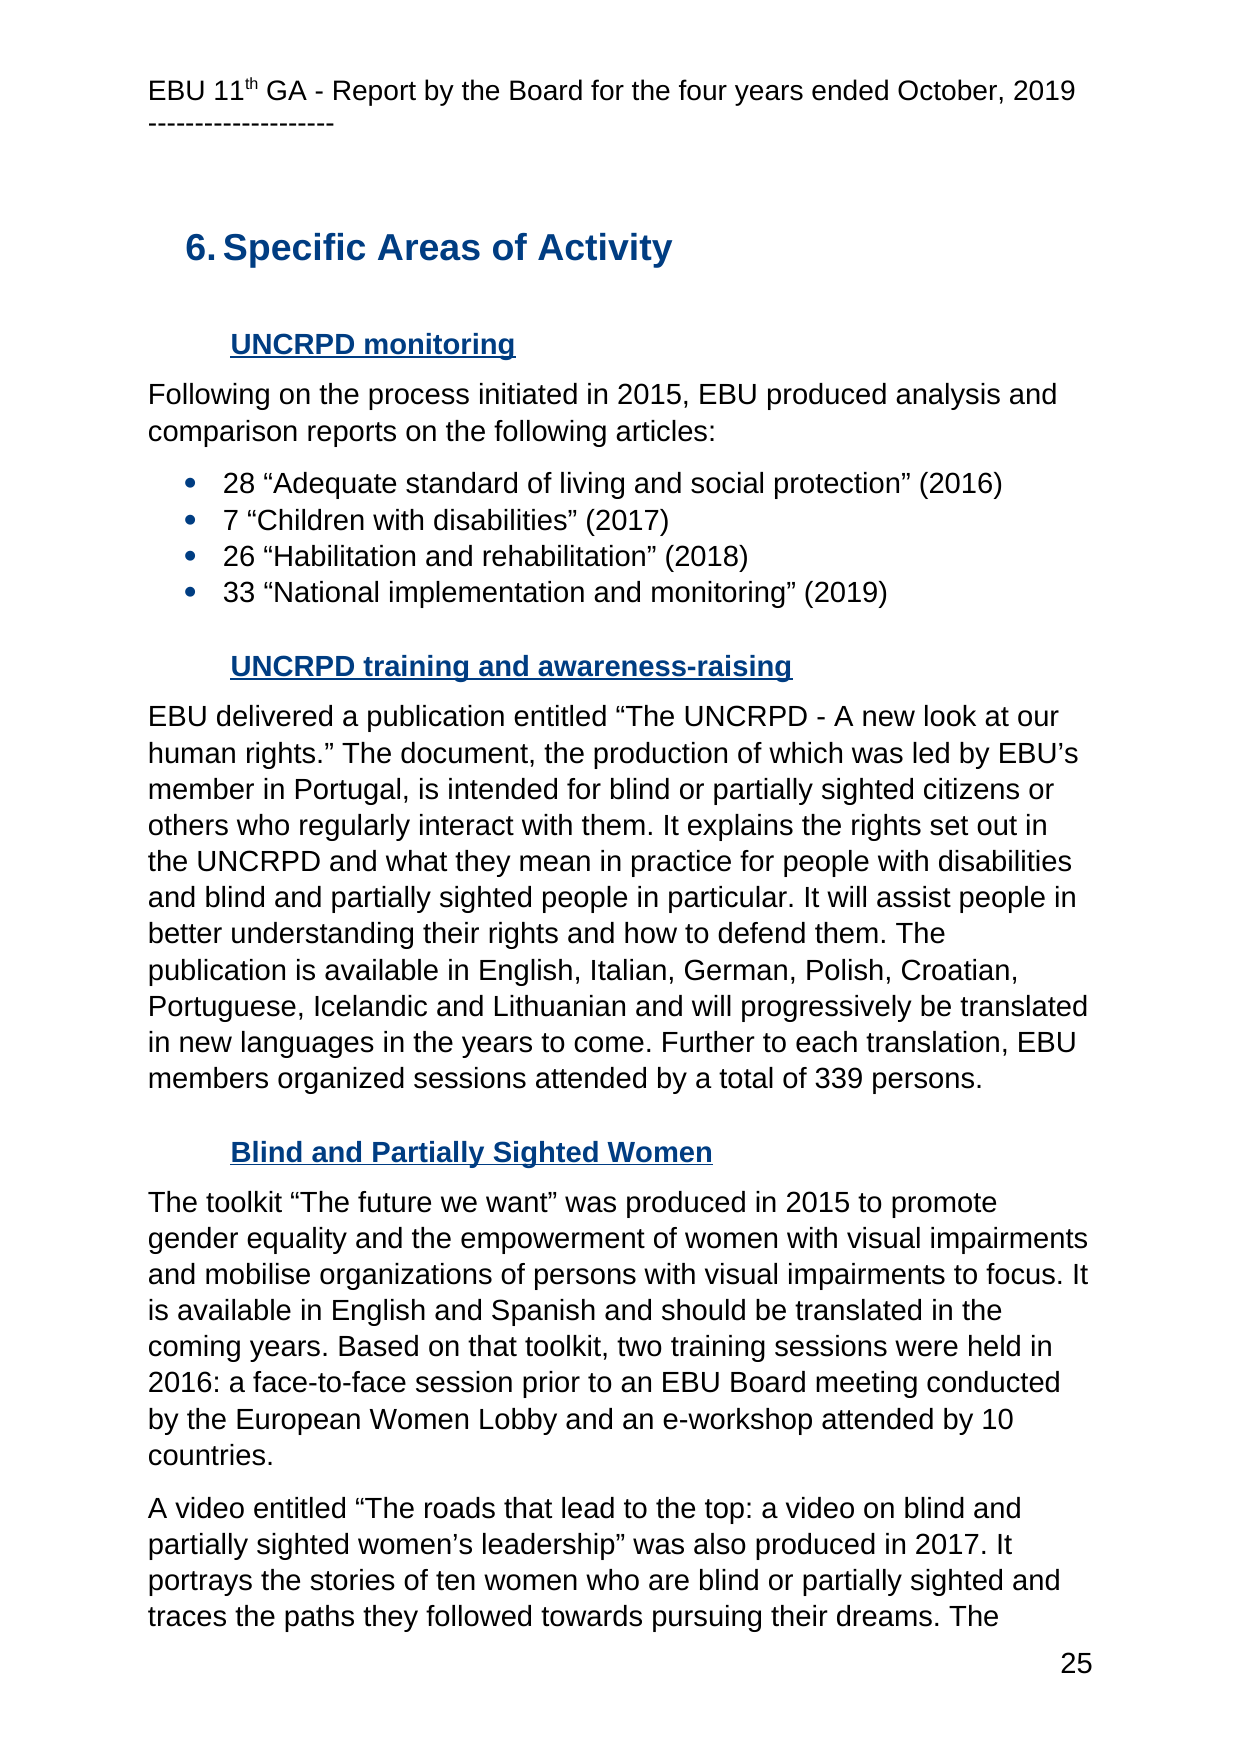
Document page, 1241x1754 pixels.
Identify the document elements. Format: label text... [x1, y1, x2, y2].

subtitle Specific Areas of Activity [185, 225, 1092, 268]
list 33 “National implementation and monitoring” (2019) [185, 575, 1092, 609]
subtitle UNCRPD monitoring [230, 327, 1092, 361]
list 28 “Adequate standard of living and social protection” (2016) [185, 466, 1092, 500]
list 7 “Children with disabilities” (2017) [185, 503, 1092, 536]
subtitle Blind and Partially Sighted Women [230, 1134, 1092, 1168]
subtitle UNCRPD training and awareness-raising [230, 649, 1092, 683]
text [148, 1491, 1092, 1633]
text Following on the process initiated in 2015, EBU produced analysis and comparison reports on the following articles: [148, 377, 1092, 447]
text EBU delivered a publication entitled “The UNCRPD - A new look at our human rights.” The document, the production of which was led by EBU’s member in Portugal, is intended for blind or partially sighted citizens or others who regularly interact with them. It explains the rights set out in the UNCRPD and what they mean in practice for people with disabilities and blind and partially sighted people in particular. It will assist people in better understanding their rights and how to defend them. The publication is available in English, Italian, German, Polish, Croatian, Portuguese, Icelandic and Lithuanian and will progressively be translated in new languages in the years to come. Further to each translation, EBU members organized sessions attended by a total of 339 persons. [148, 699, 1092, 1094]
list 26 “Habilitation and rehabilitation” (2018) [185, 539, 1092, 573]
text The toolkit “The future we want” was produced in 2015 to promote gender equality and the empowerment of women with visual impairments and mobilise organizations of persons with visual impairments to focus. It is available in English and Spanish and should be translated in the coming years. Based on that toolkit, two training sessions were held in 2016: a face-to-face session prior to an EBU Board meeting conducted by the European Women Lobby and an e-workshop attended by 10 countries. [148, 1185, 1092, 1471]
